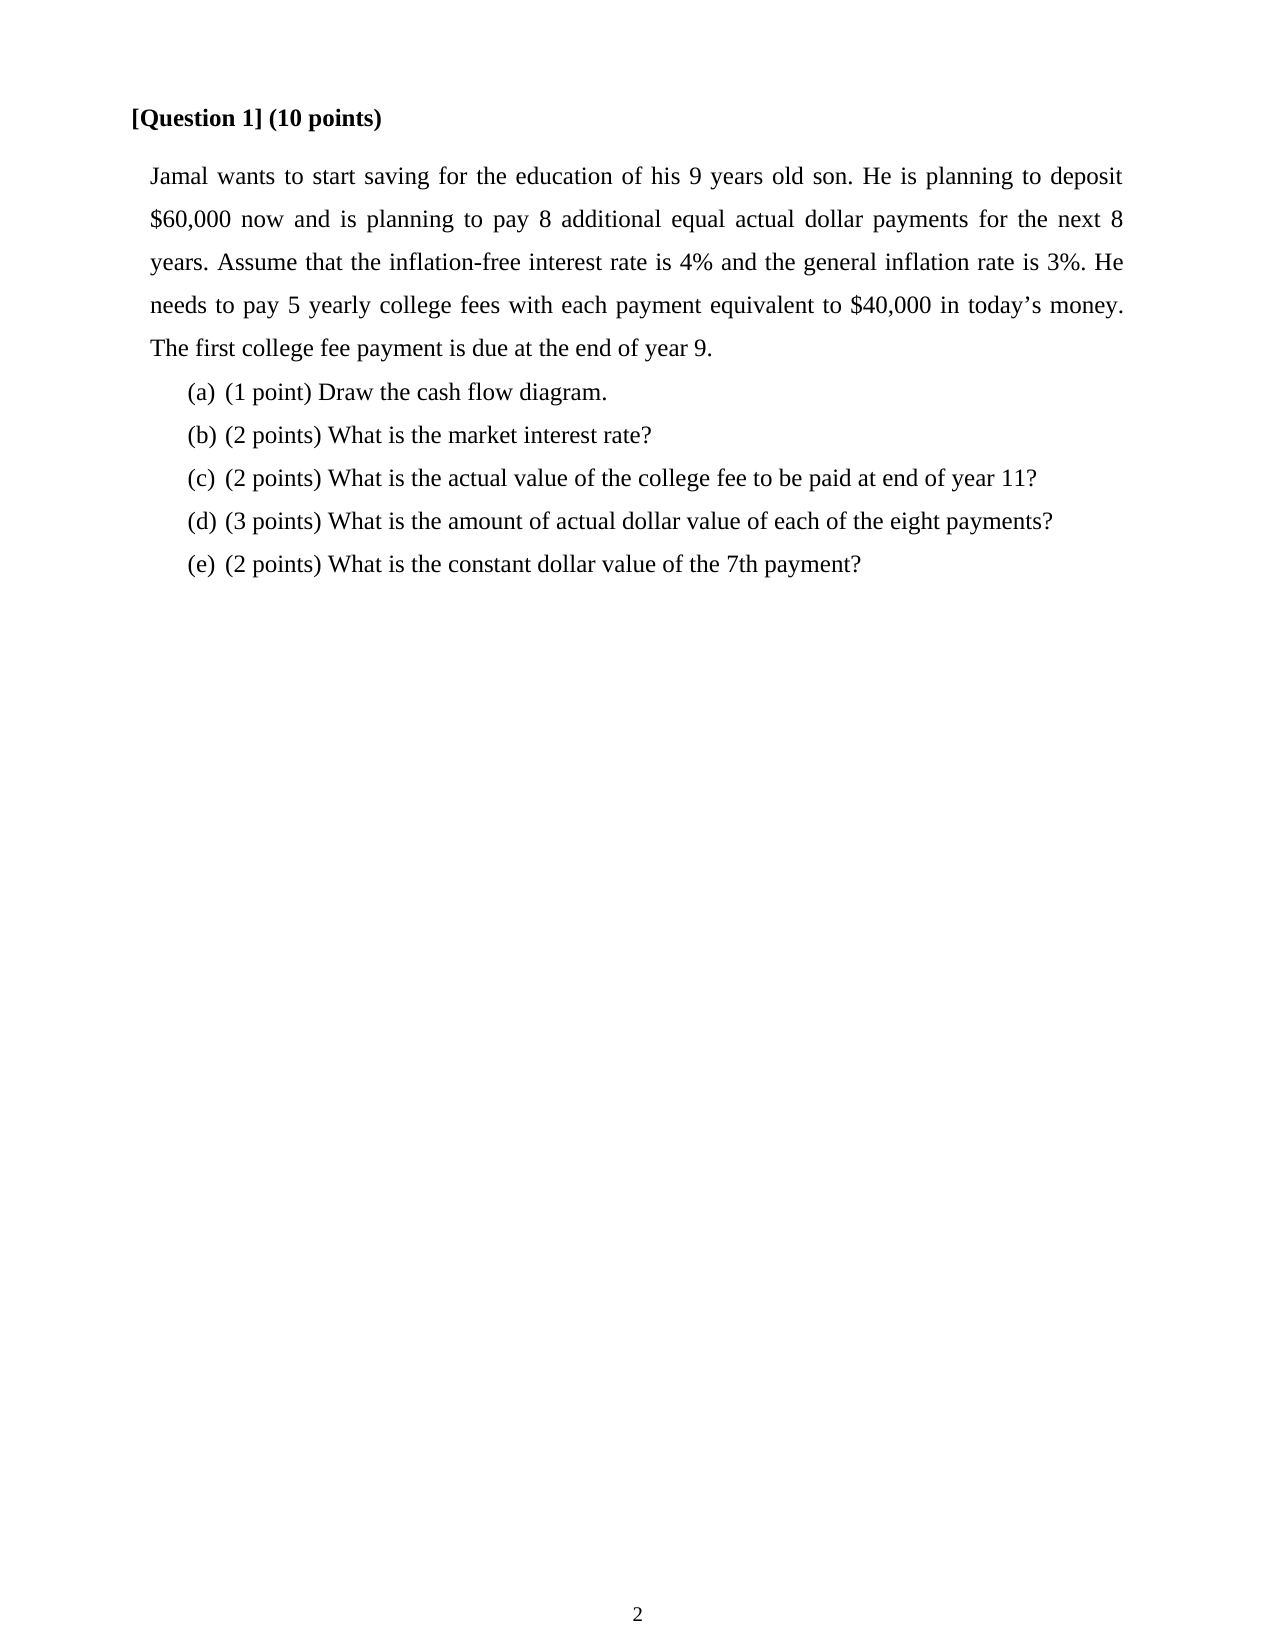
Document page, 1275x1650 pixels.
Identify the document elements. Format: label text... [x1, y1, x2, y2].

list (3 points) What is the amount of actual dollar value of each of the eight payments? [187, 506, 1125, 535]
list (2 points) What is the actual value of the college fee to be paid at end of year 11? [187, 463, 1125, 492]
subtitle [Question 1] (10 points) [131, 103, 1125, 132]
list (2 points) What is the market interest rate? [187, 420, 1125, 448]
text Jamal wants to start saving for the education of his 9 years old son. He is planning to deposit $60,000 now and is planning to pay 8 additional equal actual dollar payments for the next 8 years. Assume that the inflation-free interest rate is 4% and the general inflation rate is 3%. He needs to pay 5 yearly college fees with each payment equivalent to $40,000 in today’s money. The first college fee payment is due at the end of year 9. [150, 161, 1125, 362]
list (2 points) What is the constant dollar value of the 7th payment? [187, 549, 1125, 578]
list (1 point) Draw the cash flow diagram. [187, 377, 1125, 405]
